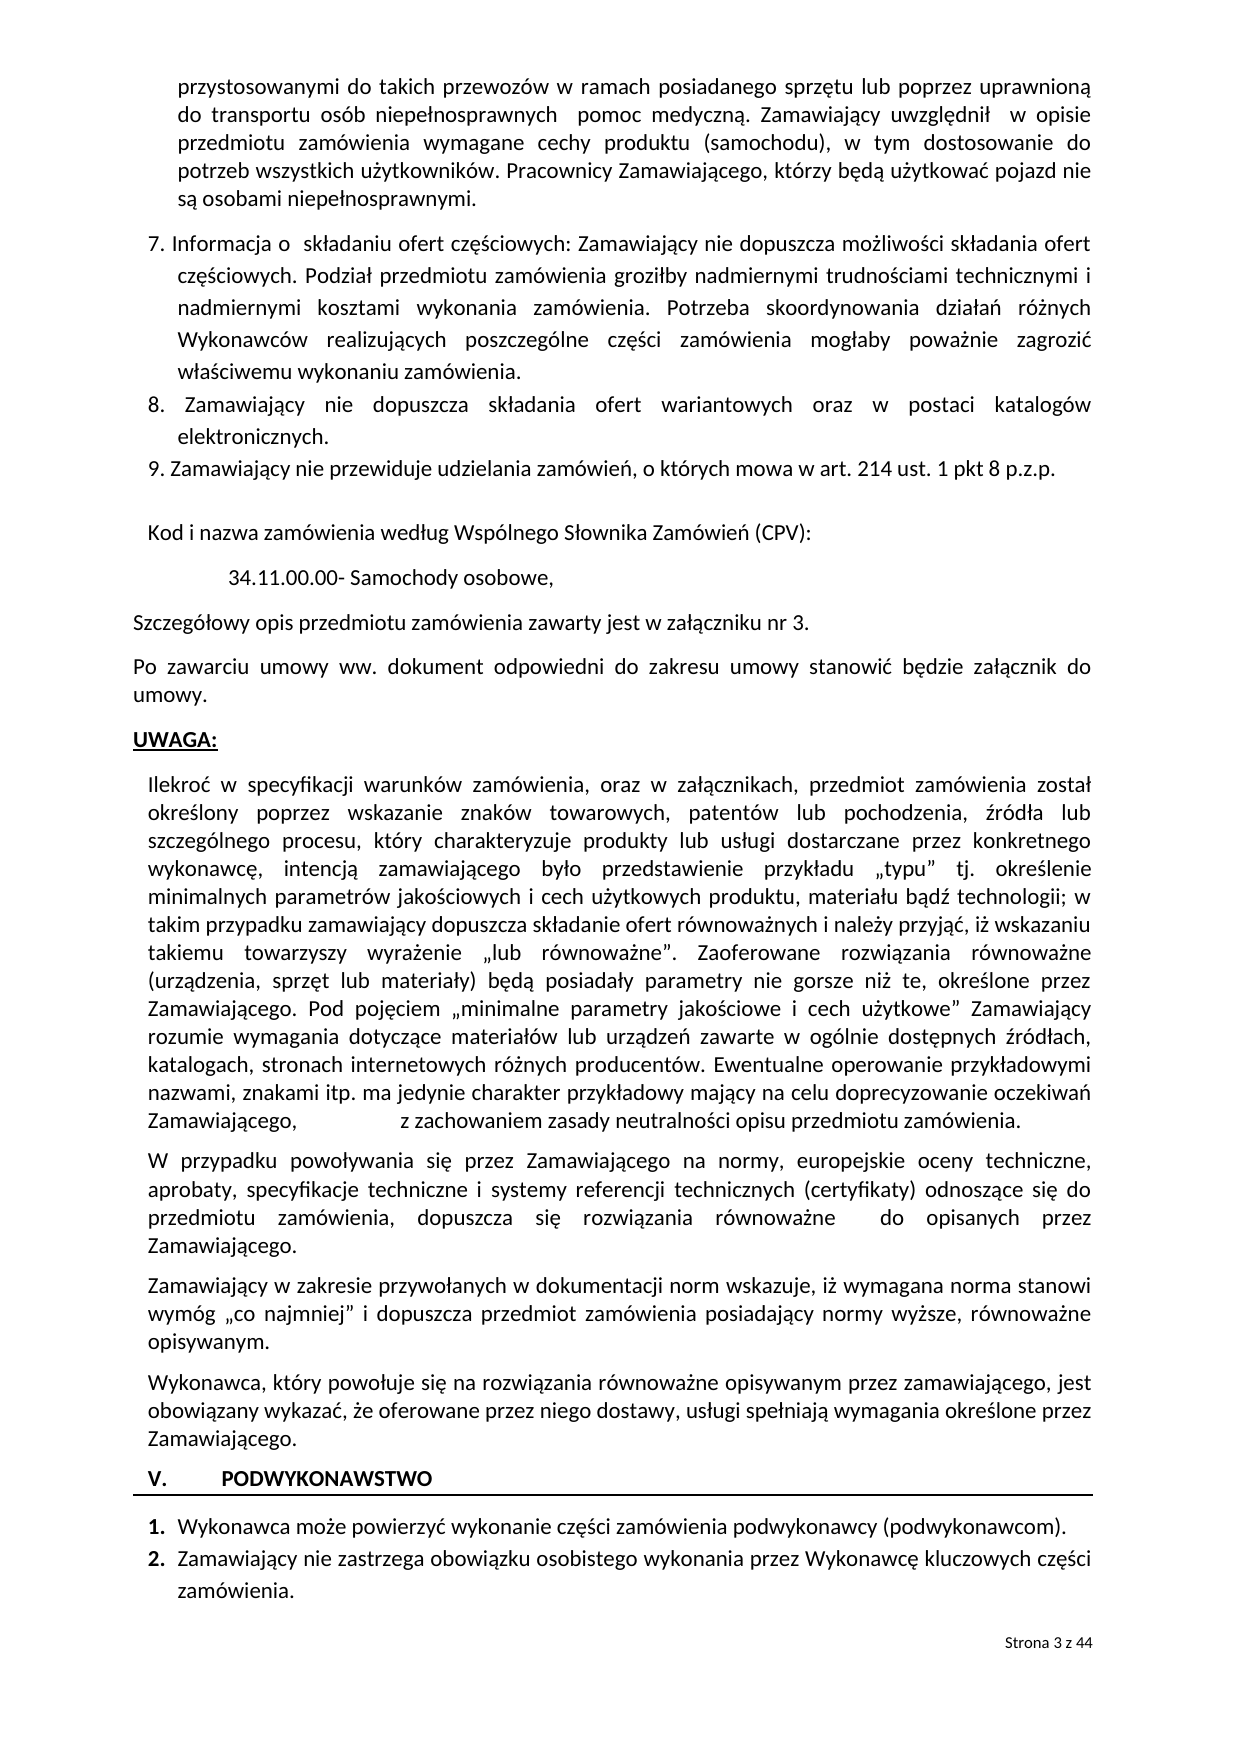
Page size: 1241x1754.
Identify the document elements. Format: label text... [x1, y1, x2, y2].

text 9. Zamawiający nie przewiduje udzielania zamówień, o których mowa w art. 214 ust. 1 pkt 8 p.z.p. [148, 454, 1093, 482]
text 1. Wykonawca może powierzyć wykonanie części zamówienia podwykonawcy (podwykonawcom). [148, 1512, 1093, 1540]
text Po zawarciu umowy ww. dokument odpowiedni do zakresu umowy stanowić będzie załącznik do umowy. [133, 652, 1093, 708]
text UWAGA: [133, 725, 1093, 753]
text 8. Zamawiający nie dopuszcza składania ofert wariantowych oraz w postaci katalogów elektronicznych. [148, 390, 1093, 450]
text 2. Zamawiający nie zastrzega obowiązku osobistego wykonania przez Wykonawcę kluczowych części zamówienia. [148, 1544, 1093, 1604]
text Kod i nazwa zamówienia według Wspólnego Słownika Zamówień (CPV): [148, 518, 1093, 546]
text Szczegółowy opis przedmiotu zamówienia zawarty jest w załączniku nr 3. [133, 608, 1093, 636]
subtitle V. PODWYKONAWSTWO [133, 1464, 1093, 1494]
text Ilekroć w specyfikacji warunków zamówienia, oraz w załącznikach, przedmiot zamówienia został określony poprzez wskazanie znaków towarowych, patentów lub pochodzenia, źródła lub szczególnego procesu, który charakteryzuje produkty lub usługi dostarczane przez konkretnego wykonawcę, intencją zamawiającego było przedstawienie przykładu „typu” tj. określenie minimalnych parametrów jakościowych i cech użytkowych produktu, materiału bądź technologii; w takim przypadku zamawiający dopuszcza składanie ofert równoważnych i należy przyjąć, iż wskazaniu takiemu towarzyszy wyrażenie „lub równoważne”. Zaoferowane rozwiązania równoważne (urządzenia, sprzęt lub materiały) będą posiadały parametry nie gorsze niż te, określone przez Zamawiającego. Pod pojęciem „minimalne parametry jakościowe i cech użytkowe” Zamawiający rozumie wymagania dotyczące materiałów lub urządzeń zawarte w ogólnie dostępnych źródłach, katalogach, stronach internetowych różnych producentów. Ewentualne operowanie przykładowymi nazwami, znakami itp. ma jedynie charakter przykładowy mający na celu doprecyzowanie oczekiwań Zamawiającego, z zachowaniem zasady neutralności opisu przedmiotu zamówienia. [148, 770, 1093, 1134]
text Wykonawca, który powołuje się na rozwiązania równoważne opisywanym przez zamawiającego, jest obowiązany wykazać, że oferowane przez niego dostawy, usługi spełniają wymagania określone przez Zamawiającego. [148, 1368, 1093, 1452]
text 7. Informacja o składaniu ofert częściowych: Zamawiający nie dopuszcza możliwości składania ofert częściowych. Podział przedmiotu zamówienia groziłby nadmiernymi trudnościami technicznymi i nadmiernymi kosztami wykonania zamówienia. Potrzeba skoordynowania działań różnych Wykonawców realizujących poszczególne części zamówienia mogłaby poważnie zagrozić właściwemu wykonaniu zamówienia. [148, 229, 1093, 386]
text W przypadku powoływania się przez Zamawiającego na normy, europejskie oceny techniczne, aprobaty, specyfikacje techniczne i systemy referencji technicznych (certyfikaty) odnoszące się do przedmiotu zamówienia, dopuszcza się rozwiązania równoważne do opisanych przez Zamawiającego. [148, 1147, 1093, 1259]
text Zamawiający w zakresie przywołanych w dokumentacji norm wskazuje, iż wymagana norma stanowi wymóg „co najmniej” i dopuszcza przedmiot zamówienia posiadający normy wyższe, równoważne opisywanym. [148, 1271, 1093, 1355]
text 34.11.00.00- Samochody osobowe, [223, 563, 1093, 591]
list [148, 72, 1093, 212]
